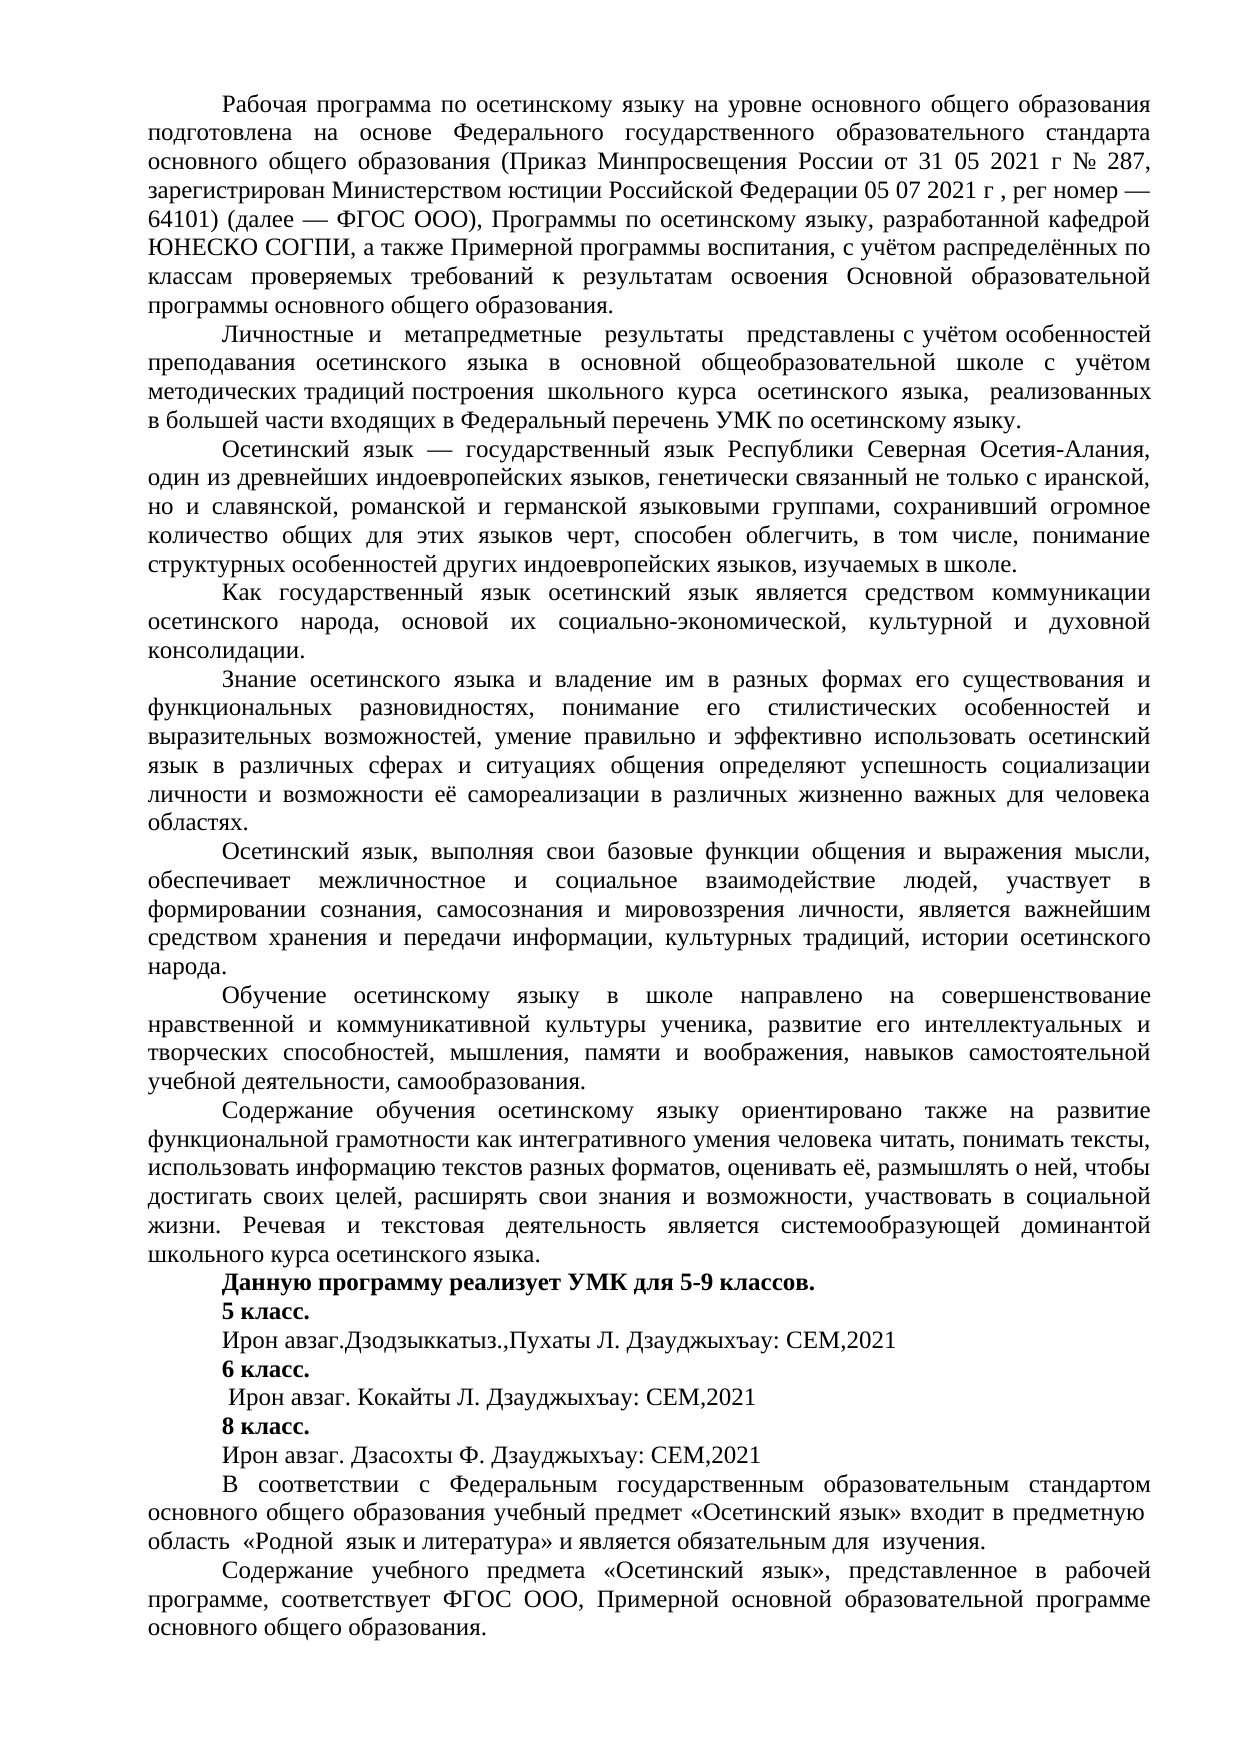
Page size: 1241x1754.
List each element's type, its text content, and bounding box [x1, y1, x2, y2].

text Содержание обучения осетинскому языку ориентировано также на развитие функциональной грамотности как интегративного умения человека читать, понимать тексты, использовать информацию текстов разных форматов, оценивать её, размышлять о ней, чтобы достигать своих целей, расширять свои знания и возможности, участвовать в социальной жизни. Речевая и текстовая деятельность является системообразующей доминантой школьного курса осетинского языка. [148, 1095, 1152, 1267]
text 5 класс. [148, 1296, 1152, 1325]
text Как государственный язык осетинский язык является средством коммуникации осетинского народа, основой их социально-экономической, культурной и духовной консолидации. [148, 577, 1152, 664]
text Рабочая программа по осетинскому языку на уровне основного общего образования подготовлена на основе Федерального государственного образовательного стандарта основного общего образования (Приказ Минпросвещения России от 31 05 2021 г № 287, зарегистрирован Министерством юстиции Российской Федерации 05 07 2021 г , рег номер — 64101) (далее — ФГОС ООО), Программы по осетинскому языку, разработанной кафедрой ЮНЕСКО СОГПИ, а также Примерной программы воспитания, с учётом распределённых по классам проверяемых требований к результатам освоения Основной образовательной программы основного общего образования. [148, 89, 1152, 319]
text Ирон авзаг. Дзасохты Ф. Дзауджыхъау: СЕМ,2021 [148, 1440, 1152, 1469]
text Знание осетинского языка и владение им в разных формах его существования и функциональных разновидностях, понимание его стилистических особенностей и выразительных возможностей, умение правильно и эффективно использовать осетинский язык в различных сферах и ситуациях общения определяют успешность социализации личности и возможности её самореализации в различных жизненно важных для человека областях. [148, 664, 1152, 836]
text Данную программу реализует УМК для 5-9 классов. [148, 1267, 1152, 1296]
text Осетинский язык — государственный язык Республики Северная Осетия-Алания, один из древнейших индоевропейских языков, генетически связанный не только с иранской, но и славянской, романской и германской языковыми группами, сохранивший огромное количество общих для этих языков черт, способен облегчить, в том числе, понимание структурных особенностей других индоевропейских языков, изучаемых в школе. [148, 434, 1152, 577]
text Обучение осетинскому языку в школе направлено на совершенствование нравственной и коммуникативной культуры ученика, развитие его интеллектуальных и творческих способностей, мышления, памяти и воображения, навыков самостоятельной учебной деятельности, самообразования. [148, 980, 1152, 1095]
text Содержание учебного предмета «Осетинский язык», представленное в рабочей программе, соответствует ФГОС ООО, Примерной основной образовательной программе основного общего образования. [148, 1555, 1152, 1641]
text 6 класс. [148, 1354, 1152, 1382]
text Ирон авзаг. Кокайты Л. Дзауджыхъау: СЕМ,2021 [148, 1382, 1152, 1411]
text Осетинский язык, выполняя свои базовые функции общения и выражения мысли, обеспечивает межличностное и социальное взаимодействие людей, участвует в формировании сознания, самосознания и мировоззрения личности, является важнейшим средством хранения и передачи информации, культурных традиций, истории осетинского народа. [148, 836, 1152, 980]
text Ирон авзаг.Дзодзыккатыз.,Пухаты Л. Дзауджыхъау: СЕМ,2021 [148, 1325, 1152, 1354]
text Личностные и метапредметные результаты представлены с учётом особенностей преподавания осетинского языка в основной общеобразовательной школе с учётом методических традиций построения школьного курса осетинского языка, реализованных в большей части входящих в Федеральный перечень УМК по осетинскому языку. [148, 319, 1152, 434]
text 8 класс. [148, 1411, 1152, 1440]
text В соответствии с Федеральным государственным образовательным стандартом основного общего образования учебный предмет «Осетинский язык» входит в предметную область «Родной язык и литература» и является обязательным для изучения. [148, 1469, 1152, 1555]
